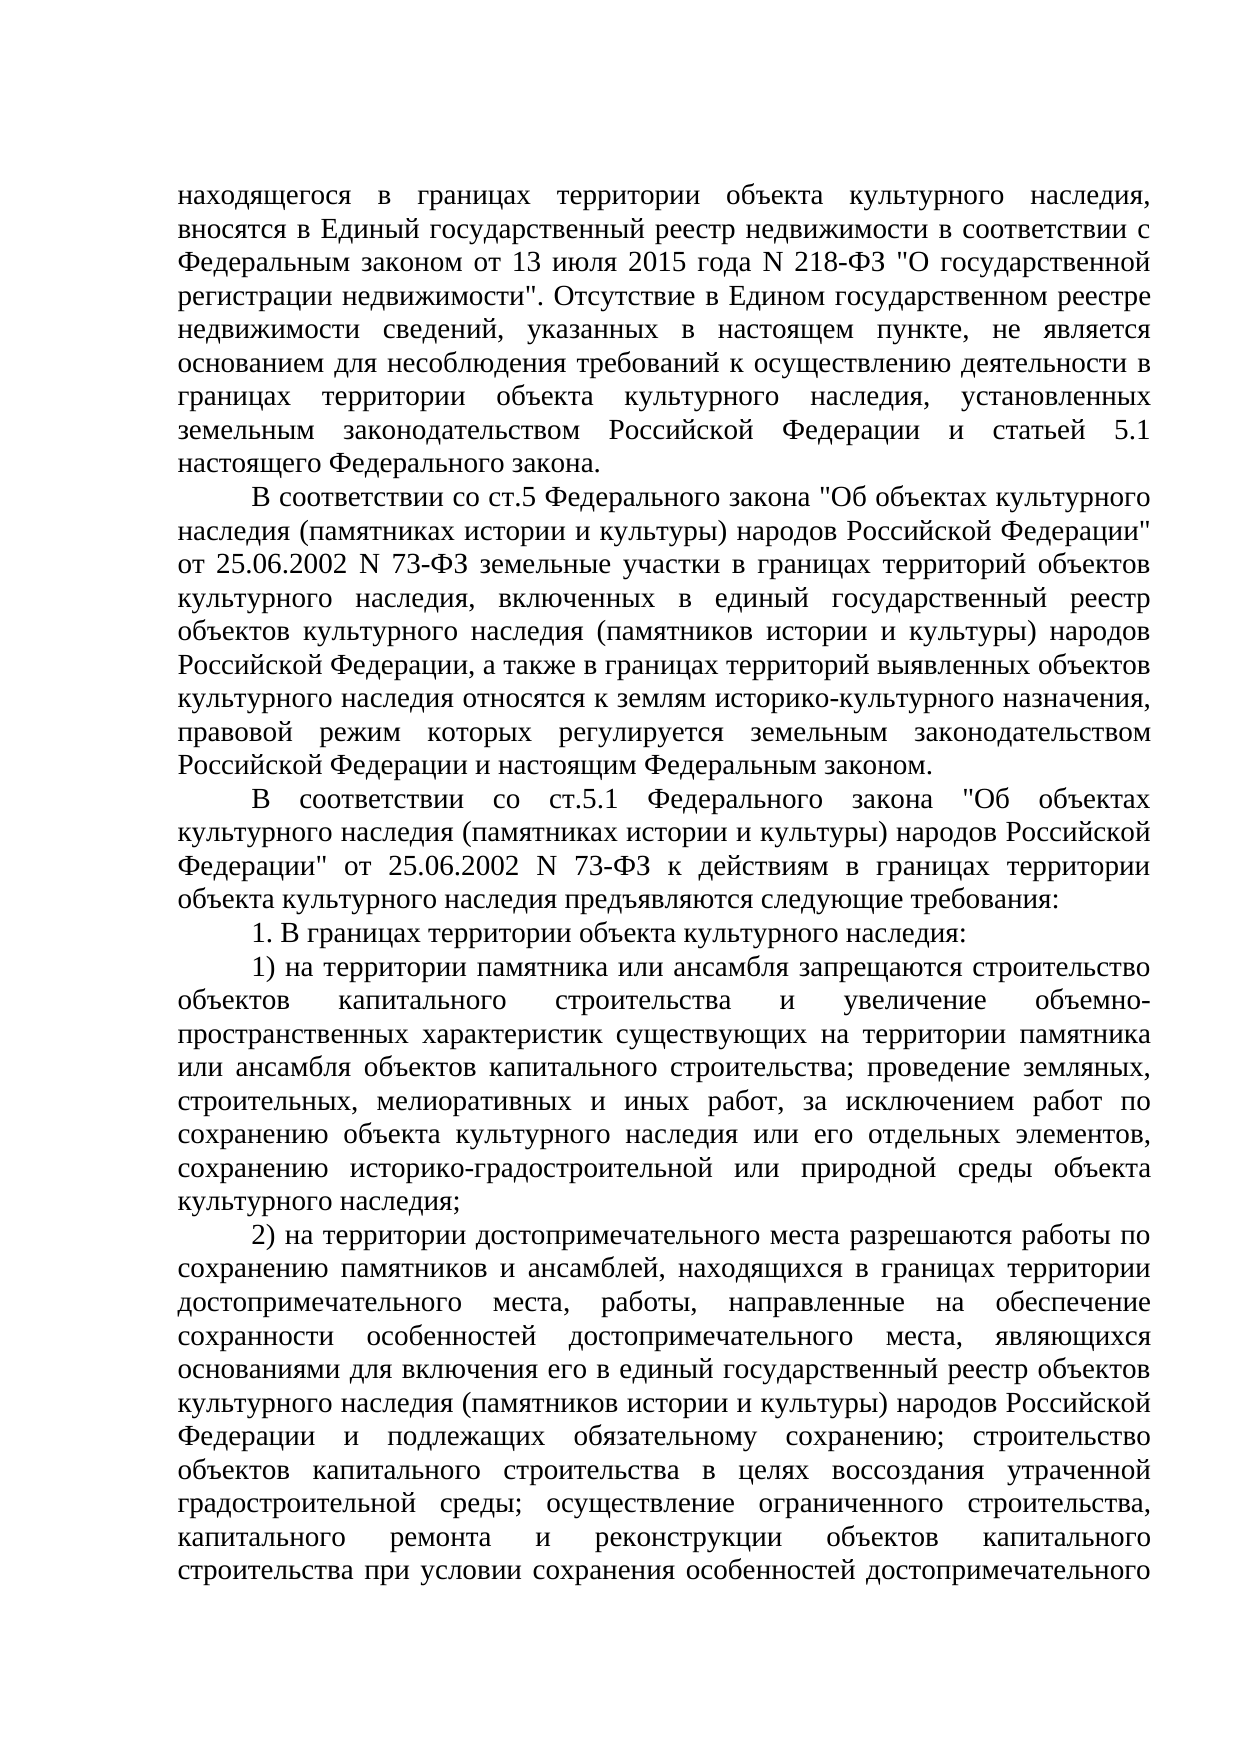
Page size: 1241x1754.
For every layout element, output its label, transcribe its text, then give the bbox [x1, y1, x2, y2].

text 1. В границах территории объекта культурного наследия: [177, 915, 1152, 949]
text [177, 177, 1152, 479]
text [177, 1217, 1152, 1586]
text В соответствии со ст.5.1 Федерального закона "Об объектах культурного наследия (памятниках истории и культуры) народов Российской Федерации" от 25.06.2002 N 73-ФЗ к действиям в границах территории объекта культурного наследия предъявляются следующие требования: [177, 781, 1152, 915]
text 1) на территории памятника или ансамбля запрещаются строительство объектов капитального строительства и увеличение объемно-пространственных характеристик существующих на территории памятника или ансамбля объектов капитального строительства; проведение земляных, строительных, мелиоративных и иных работ, за исключением работ по сохранению объекта культурного наследия или его отдельных элементов, сохранению историко-градостроительной или природной среды объекта культурного наследия; [177, 949, 1152, 1217]
text В соответствии со ст.5 Федерального закона "Об объектах культурного наследия (памятниках истории и культуры) народов Российской Федерации" от 25.06.2002 N 73-ФЗ земельные участки в границах территорий объектов культурного наследия, включенных в единый государственный реестр объектов культурного наследия (памятников истории и культуры) народов Российской Федерации, а также в границах территорий выявленных объектов культурного наследия относятся к землям историко-культурного назначения, правовой режим которых регулируется земельным законодательством Российской Федерации и настоящим Федеральным законом. [177, 479, 1152, 781]
